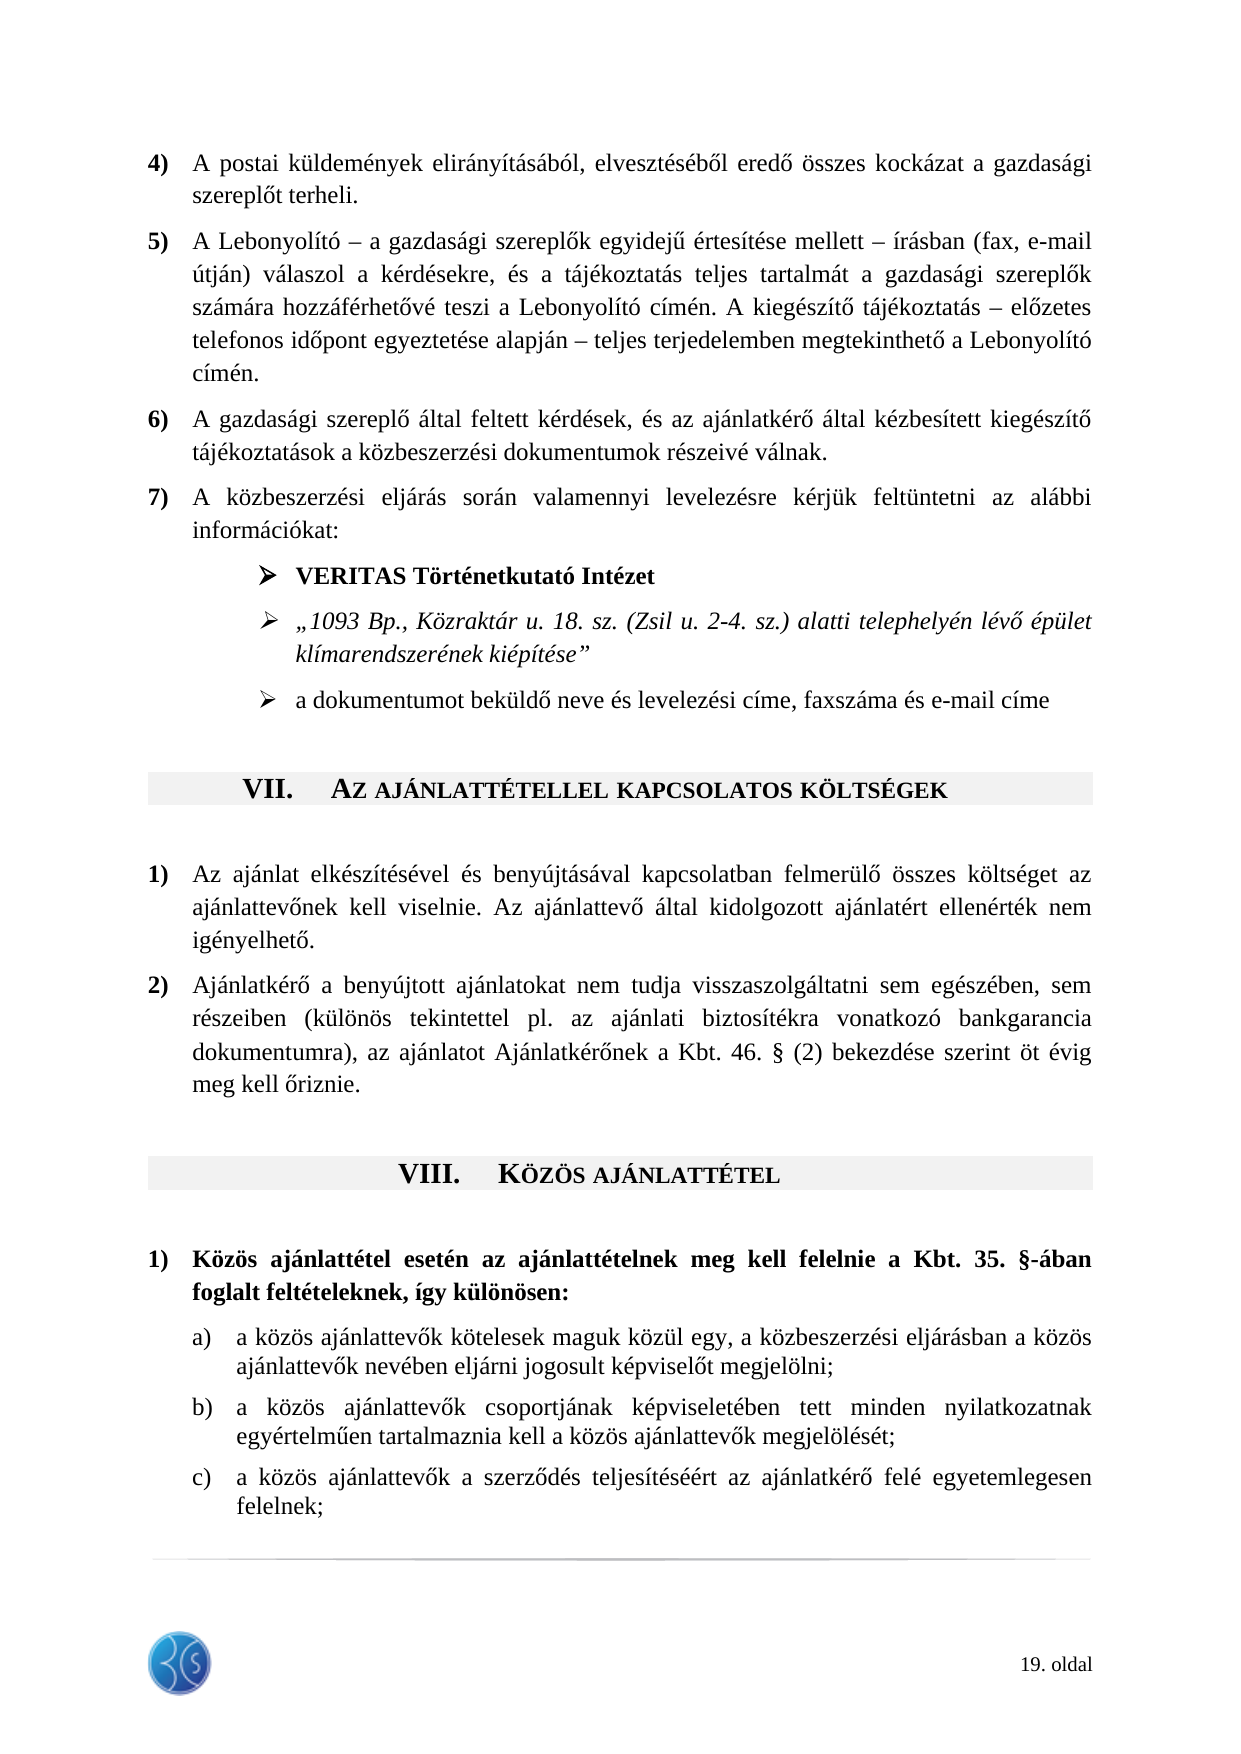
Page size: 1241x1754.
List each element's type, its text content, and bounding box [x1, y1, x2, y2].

list „1093 Bp., Közraktár u. 18. sz. (Zsil u. 2-4. sz.) alatti telephelyén lévő épület klímarendszerének kiépítése” [258, 606, 1093, 668]
list Az ajánlattétellel kapcsolatos költségek [148, 772, 1093, 805]
list a közös ajánlattevők a szerződés teljesítéséért az ajánlatkérő felé egyetemlegesen felelnek; [192, 1462, 1093, 1520]
list a közös ajánlattevők csoportjának képviseletében tett minden nyilatkozatnak egyértelműen tartalmaznia kell a közös ajánlattevők megjelölését; [192, 1392, 1093, 1450]
list VERITAS Történetkutató Intézet [258, 561, 1093, 589]
list A közbeszerzési eljárás során valamennyi levelezésre kérjük feltüntetni az alábbi információkat: [148, 482, 1093, 544]
list a dokumentumot beküldő neve és levelezési címe, faxszáma és e-mail címe [258, 685, 1093, 714]
list A Lebonyolító – a gazdasági szereplők egyidejű értesítése mellett – írásban (fax, e-mail útján) válaszol a kérdésekre, és a tájékoztatás teljes tartalmát a gazdasági szereplők számára hozzáférhetővé teszi a Lebonyolító címén. A kiegészítő tájékoztatás – előzetes telefonos időpont egyeztetése alapján – teljes terjedelemben megtekinthető a Lebonyolító címén. [148, 226, 1093, 387]
list A postai küldemények elirányításából, elvesztéséből eredő összes kockázat a gazdasági szereplőt terheli. [148, 148, 1093, 209]
list Közös ajánlattétel [148, 1156, 1093, 1190]
list Az ajánlat elkészítésével és benyújtásával kapcsolatban felmerülő összes költséget az ajánlattevőnek kell viselnie. Az ajánlattevő által kidolgozott ajánlatért ellenérték nem igényelhető. [148, 859, 1093, 954]
list Közös ajánlattétel esetén az ajánlattételnek meg kell felelnie a Kbt. 35. §-ában foglalt feltételeknek, így különösen: [148, 1244, 1093, 1305]
list a közös ajánlattevők kötelesek maguk közül egy, a közbeszerzési eljárásban a közös ajánlattevők nevében eljárni jogosult képviselőt megjelölni; [192, 1322, 1093, 1380]
picture [147, 1552, 1093, 1566]
list Ajánlatkérő a benyújtott ajánlatokat nem tudja visszaszolgáltatni sem egészében, sem részeiben (különös tekintettel pl. az ajánlati biztosítékra vonatkozó bankgarancia dokumentumra), az ajánlatot Ajánlatkérőnek a Kbt. 46. § (2) bekezdése szerint öt évig meg kell őriznie. [148, 971, 1093, 1098]
picture [147, 1631, 212, 1696]
list A gazdasági szereplő által feltett kérdések, és az ajánlatkérő által kézbesített kiegészítő tájékoztatások a közbeszerzési dokumentumok részeivé válnak. [148, 404, 1093, 466]
